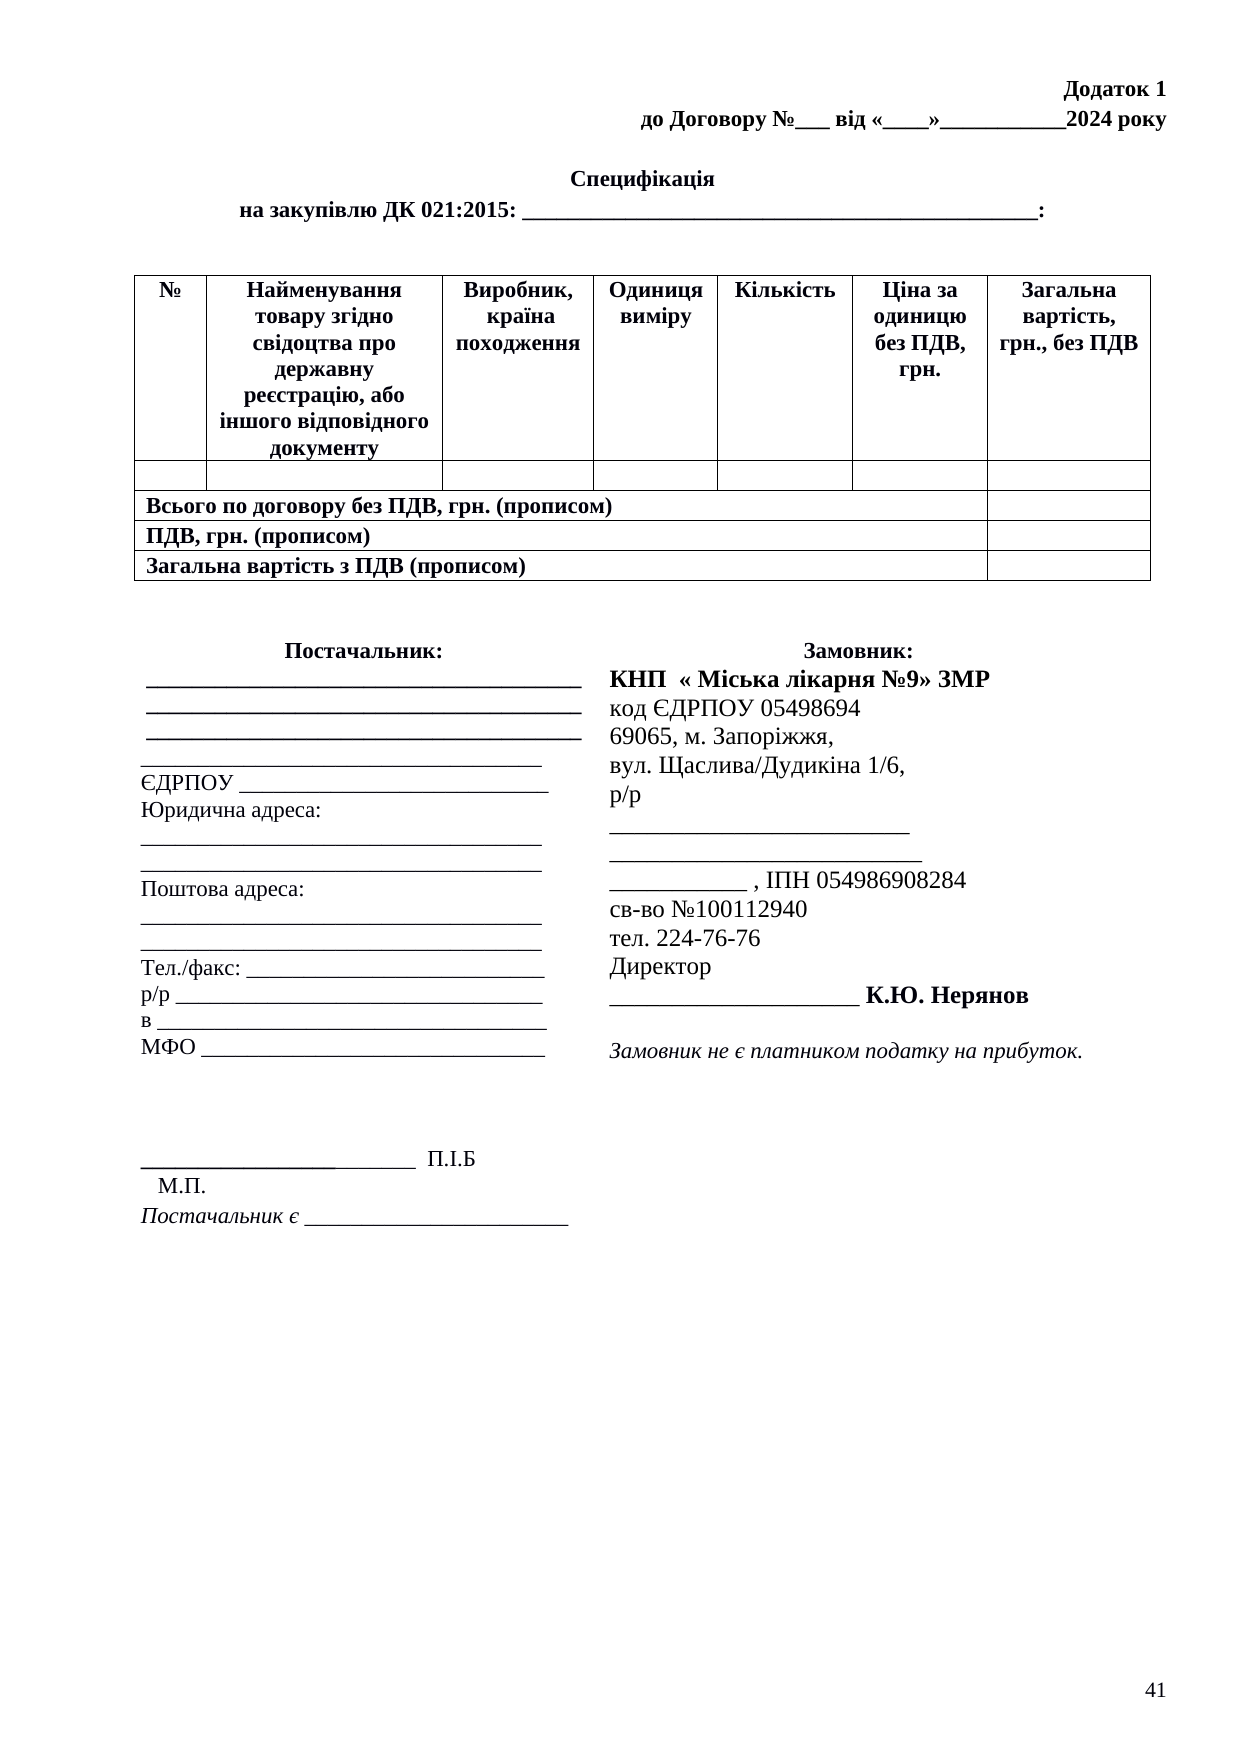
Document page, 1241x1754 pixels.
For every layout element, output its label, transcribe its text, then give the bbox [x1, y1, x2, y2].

table_header Кількість [718, 276, 852, 460]
text Додаток 1 [118, 75, 1167, 101]
table_cell [988, 461, 1150, 490]
table_cell [853, 461, 987, 490]
table_cell [988, 551, 1150, 580]
table_cell [594, 461, 717, 490]
table_header Одиниця виміру [594, 276, 717, 460]
table_cell [988, 521, 1150, 550]
text на закупівлю ДК 021:2015: _____________________________________________: [118, 196, 1167, 222]
table_header Ціна за одиницю без ПДВ, грн. [853, 276, 987, 460]
table_header Найменування товару згідно свідоцтва про державну реєстрацію, або іншого відповідного документу [207, 276, 442, 460]
table_cell Загальна вартість з ПДВ (прописом) [135, 551, 987, 580]
table_cell ПДВ, грн. (прописом) [135, 521, 987, 550]
table_cell [443, 461, 593, 490]
table_cell [207, 461, 442, 490]
table_cell Всього по договору без ПДВ, грн. (прописом) [135, 491, 987, 520]
table_cell [718, 461, 852, 490]
text до Договору №___ від «____»___________2024 року [118, 105, 1167, 131]
table_header Загальна вартість, грн., без ПДВ [988, 276, 1150, 460]
table_header Постачальник: __________________________________________________________________________________________________________________ ___________________________________ ЄДРПОУ ___________________________ Юридична адреса: ___________________________________ ___________________________________ Поштова адреса: ___________________________________ ___________________________________ Тел./факс: __________________________ р/р ________________________________ в __________________________________ МФО ______________________________ ________________________ П.І.Б М.П. Постачальник є _______________________ [129, 638, 598, 1233]
table_cell [988, 491, 1150, 520]
table_header Виробник, країна походження [443, 276, 593, 460]
text Специфікація [118, 166, 1167, 192]
table_cell [135, 461, 206, 490]
table_header № [135, 276, 206, 460]
table_header Замовник: КНП « Міська лікарня №9» ЗМР код ЄДРПОУ 05498694 69065, м. Запоріжжя, вул. Щаслива/Дудикіна 1/6, р/р ________________________ _________________________ ___________ , ІПН 054986908284 св-во №100112940 тел. 224-76-76 Директор ____________________ К.Ю. Нерянов Замовник не є платником податку на прибуток. [598, 638, 1119, 1233]
